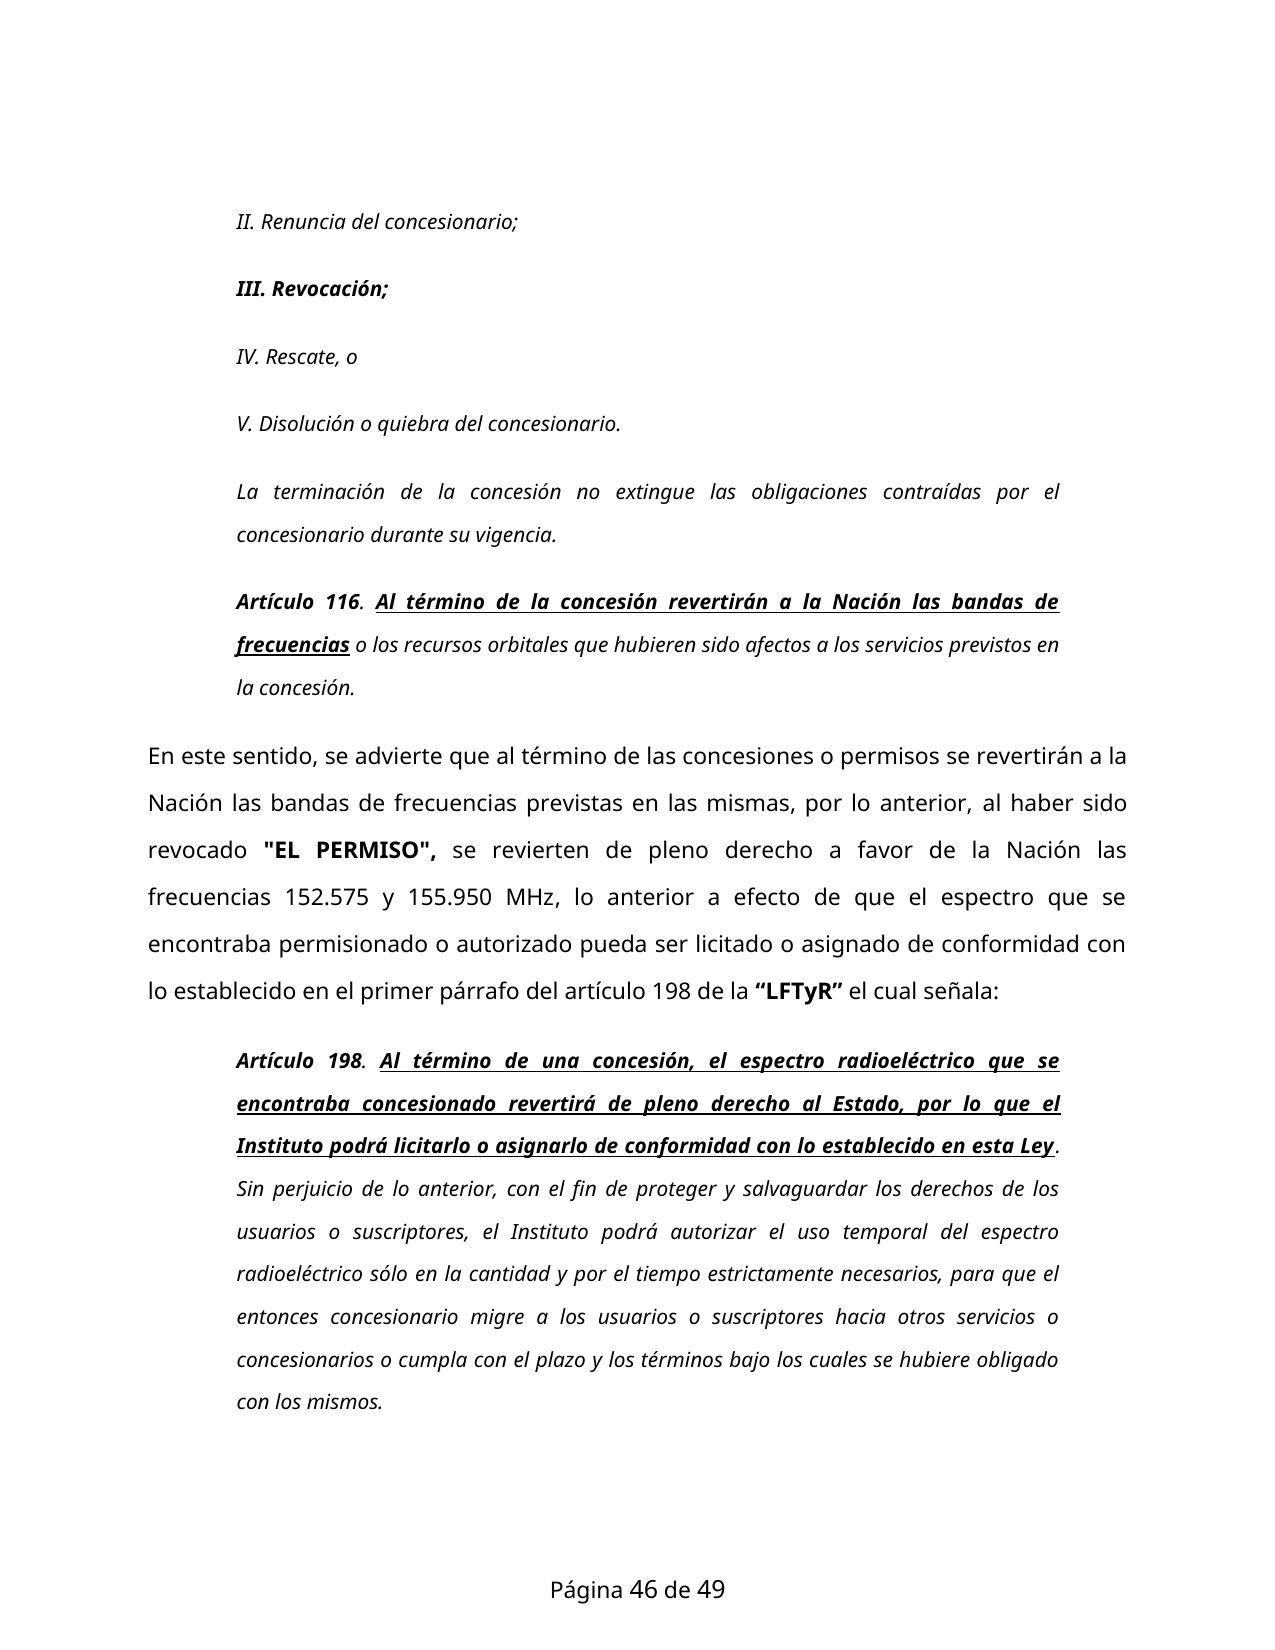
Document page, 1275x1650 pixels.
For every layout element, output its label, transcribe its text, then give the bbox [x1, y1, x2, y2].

text V. Disolución o quiebra del concesionario. [236, 409, 1063, 438]
text Artículo 116. Al término de la concesión revertirán a la Nación las bandas de frecuencias o los recursos orbitales que hubieren sido afectos a los servicios previstos en la concesión. [236, 587, 1063, 701]
text En este sentido, se advierte que al término de las concesiones o permisos se revertirán a la Nación las bandas de frecuencias previstas en las mismas, por lo anterior, al haber sido revocado "EL PERMISO", se revierten de pleno derecho a favor de la Nación las frecuencias 152.575 y 155.950 MHz, lo anterior a efecto de que el espectro que se encontraba permisionado o autorizado pueda ser licitado o asignado de conformidad con lo establecido en el primer párrafo del artículo 198 de la “LFTyR” el cual señala: [148, 740, 1127, 1006]
text La terminación de la concesión no extingue las obligaciones contraídas por el concesionario durante su vigencia. [236, 477, 1063, 548]
text Artículo 198. Al término de una concesión, el espectro radioeléctrico que se encontraba concesionado revertirá de pleno derecho al Estado, por lo que el Instituto podrá licitarlo o asignarlo de conformidad con lo establecido en esta Ley. Sin perjuicio de lo anterior, con el fin de proteger y salvaguardar los derechos de los usuarios o suscriptores, el Instituto podrá autorizar el uso temporal del espectro radioeléctrico sólo en la cantidad y por el tiempo estrictamente necesarios, para que el entonces concesionario migre a los usuarios o suscriptores hacia otros servicios o concesionarios o cumpla con el plazo y los términos bajo los cuales se hubiere obligado con los mismos. [236, 1046, 1063, 1416]
text IV. Rescate, o [236, 342, 1063, 370]
text II. Renuncia del concesionario; [236, 207, 1063, 235]
text III. Revocación; [236, 274, 1063, 303]
